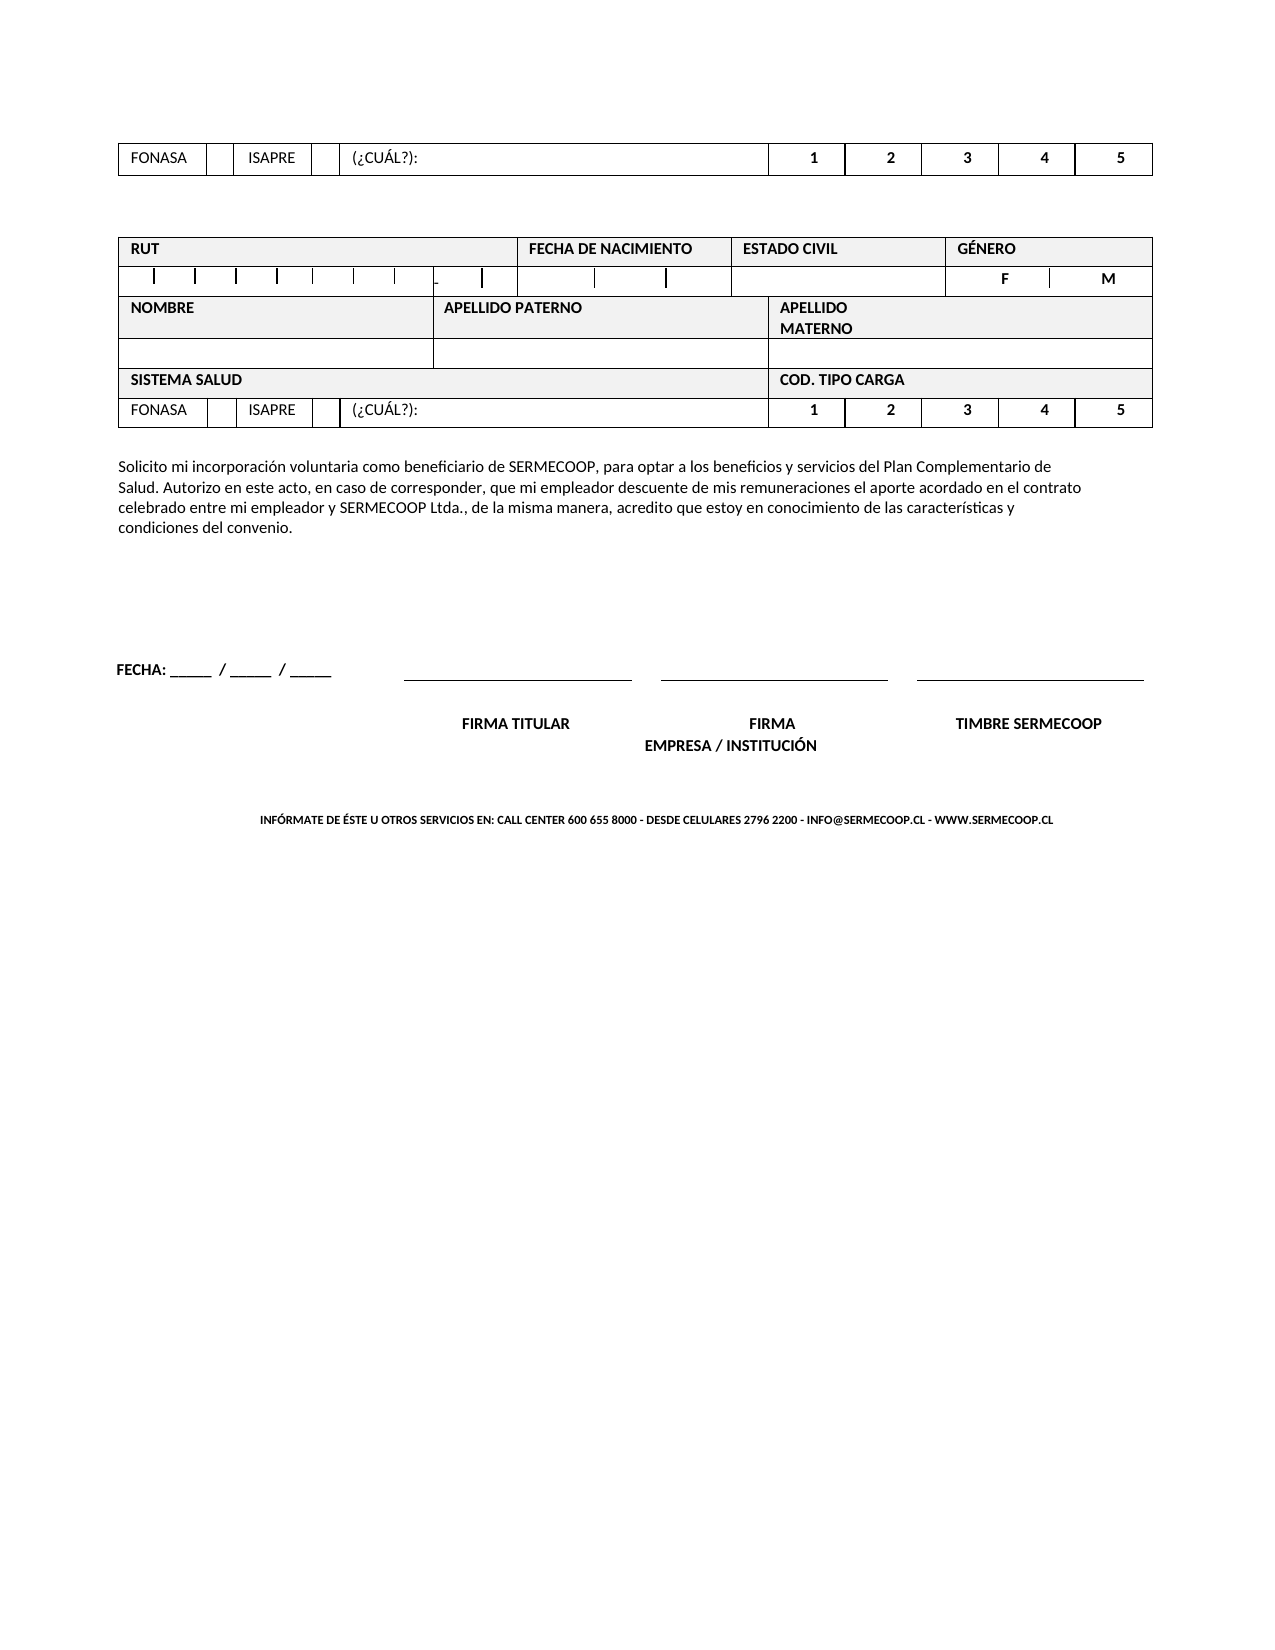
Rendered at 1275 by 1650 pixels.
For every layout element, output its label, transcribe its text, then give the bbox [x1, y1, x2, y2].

table_cell [732, 267, 921, 296]
table_cell [769, 339, 921, 368]
text EMPRESA / INSTITUCIÓN [369, 736, 1093, 756]
text FIRMA TITULAR FIRMA TIMBRE SERMECOOP [118, 714, 1093, 734]
text Solicito mi incorporación voluntaria como beneficiario de SERMECOOP, para optar a los beneficios y servicios del Plan Complementario de Salud. Autorizo en este acto, en caso de corresponder, que mi empleador descuente de mis remuneraciones el aporte acordado en el contrato celebrado entre mi empleador y SERMECOOP Ltda., de la misma manera, acredito que estoy en conocimiento de las características y condiciones del convenio. [118, 457, 1093, 538]
table_cell (¿CUÁL?): [341, 399, 433, 427]
table_cell - [434, 267, 517, 296]
table_cell [433, 144, 660, 175]
table_cell [1040, 339, 1075, 368]
table_header [433, 238, 517, 266]
table_cell APELLIDO PATERNO [434, 297, 731, 338]
table_cell [921, 369, 1040, 398]
table_cell [731, 339, 768, 368]
table_cell FONASA [119, 144, 206, 175]
table_cell [1075, 297, 1152, 338]
table_cell [921, 339, 1040, 368]
text INFÓRMATE DE ÉSTE U OTROS SERVICIOS EN: CALL CENTER 600 655 8000 - DESDE CELULARES 2796 2200 - INFO@SERMECOOP.CL - WWW.SERMECOOP.CL [260, 813, 1093, 828]
table_cell [1049, 144, 1074, 175]
table_cell [999, 399, 1040, 427]
table_header [1040, 238, 1075, 266]
table_cell [312, 339, 433, 368]
table_cell APELLIDO MATERNO [769, 297, 921, 338]
table_cell [119, 339, 312, 368]
table_cell M [1075, 267, 1152, 296]
table_cell [731, 297, 768, 338]
table_cell [1040, 267, 1075, 296]
table_cell 2 [846, 144, 921, 175]
text FECHA: _____ / _____ / _____ [116, 659, 1078, 679]
table_cell [999, 144, 1040, 175]
table_cell COD. TIPO CARGA [769, 369, 921, 398]
table_header GÉNERO [946, 238, 1040, 266]
table_cell [1040, 369, 1075, 398]
table_cell ISAPRE [237, 399, 312, 427]
table_cell 4 [1040, 399, 1074, 427]
table_cell FONASA [119, 399, 207, 427]
table_cell 2 [846, 399, 921, 427]
table_cell [208, 399, 236, 427]
table_cell [1075, 369, 1152, 398]
table_cell [312, 144, 339, 175]
table_cell [1075, 339, 1152, 368]
table_cell 5 [1076, 399, 1152, 427]
table_cell [312, 297, 433, 338]
table_cell [433, 399, 731, 427]
table_header ESTADO CIVIL [732, 238, 921, 266]
table_header [1075, 238, 1152, 266]
table_cell ISAPRE [234, 144, 311, 175]
table_header FECHA DE NACIMIENTO [518, 238, 731, 266]
table_header [921, 238, 945, 266]
table_cell [518, 267, 731, 296]
table_cell [731, 399, 768, 427]
table_cell [312, 267, 433, 296]
table_cell [312, 369, 433, 398]
table_cell [433, 369, 731, 398]
table_cell [313, 399, 339, 427]
table_cell 1 [769, 144, 844, 175]
table_cell [207, 144, 233, 175]
table_cell [119, 267, 312, 296]
table_header [312, 238, 433, 266]
table_cell 3 [922, 399, 998, 427]
table_cell 3 [922, 144, 998, 175]
table_cell 1 [769, 399, 844, 427]
table_cell F [946, 267, 1040, 296]
table_cell SISTEMA SALUD [119, 369, 312, 398]
table_cell [434, 339, 731, 368]
table_cell (¿CUÁL?): [340, 144, 433, 175]
table_cell [921, 267, 945, 296]
table_header RUT [119, 238, 312, 266]
table_cell [921, 297, 1040, 338]
table_cell [660, 144, 768, 175]
table_cell 5 [1076, 144, 1152, 175]
table_cell [1040, 297, 1075, 338]
table_cell NOMBRE [119, 297, 312, 338]
table_cell [731, 369, 768, 398]
